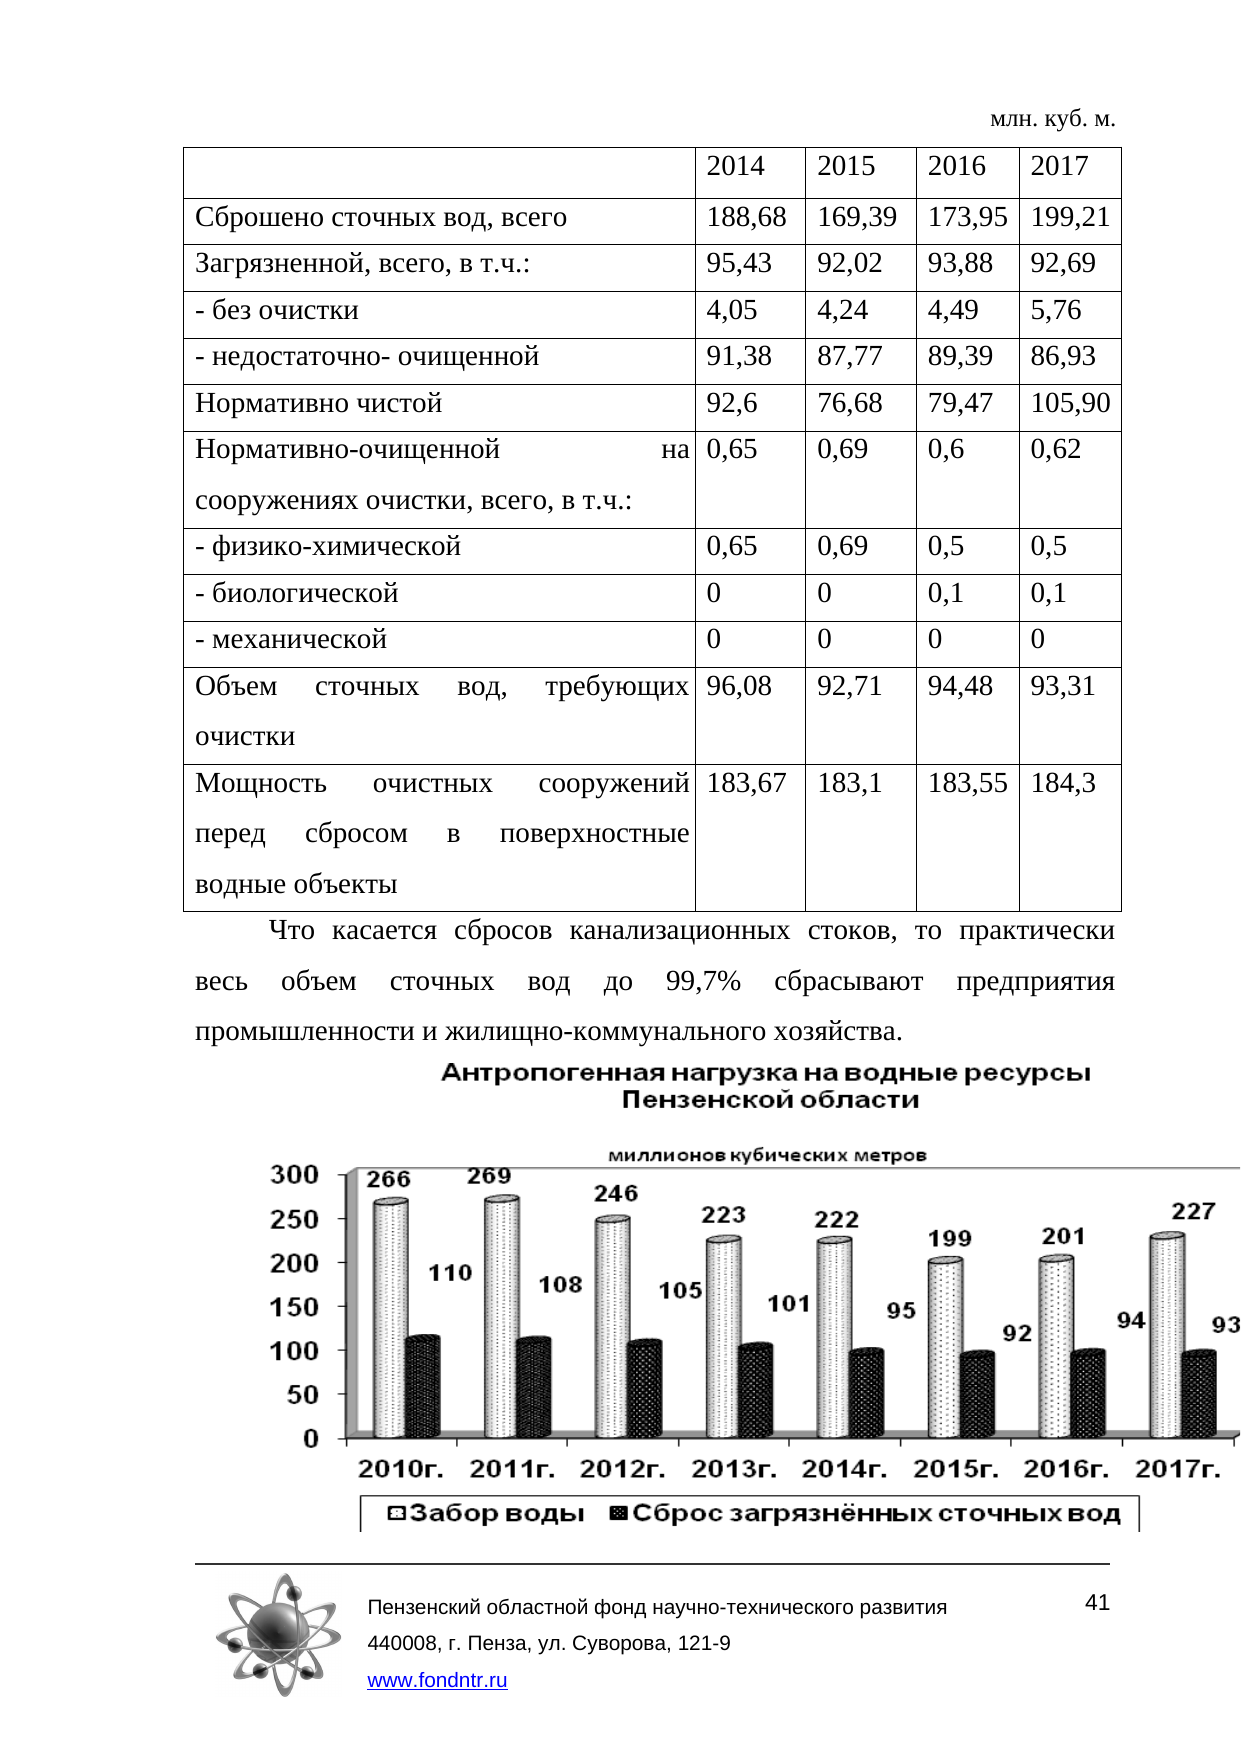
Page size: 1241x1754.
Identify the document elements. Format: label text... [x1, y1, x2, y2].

table_cell Нормативно-очищенной на сооружениях очистки, всего, в т.ч.: [184, 432, 695, 527]
table_cell 199,21 [1020, 199, 1121, 244]
table_cell 0,1 [1020, 575, 1121, 621]
table_cell 86,93 [1020, 339, 1121, 384]
table_cell 95,43 [696, 245, 805, 291]
table_cell 92,69 [1020, 245, 1121, 291]
table_cell 4,49 [917, 292, 1019, 337]
table_cell 0 [696, 575, 805, 621]
table_cell 94,48 [917, 668, 1019, 764]
table_cell 0 [806, 622, 916, 667]
table_cell - биологической [184, 575, 695, 621]
table_cell 76,68 [806, 385, 916, 431]
table_cell 91,38 [696, 339, 805, 384]
table_header [184, 148, 695, 198]
table_cell 92,6 [696, 385, 805, 431]
table_cell 0,62 [1020, 432, 1121, 527]
picture [268, 1063, 1241, 1532]
table_cell Загрязненной, всего, в т.ч.: [184, 245, 695, 291]
table_cell 183,1 [806, 765, 916, 911]
table_cell - без очистки [184, 292, 695, 337]
table_cell 89,39 [917, 339, 1019, 384]
table_cell 92,02 [806, 245, 916, 291]
table_cell - недостаточно- очищенной [184, 339, 695, 384]
table_cell 184,3 [1020, 765, 1121, 911]
table_cell - физико-химической [184, 529, 695, 574]
table_cell 0 [806, 575, 916, 621]
table_cell 188,68 [696, 199, 805, 244]
table_cell 105,90 [1020, 385, 1121, 431]
table_cell Объем сточных вод, требующих очистки [184, 668, 695, 764]
table_cell 4,24 [806, 292, 916, 337]
table_cell 0,69 [806, 432, 916, 527]
picture [215, 1571, 342, 1697]
table_header 2016 [917, 148, 1019, 198]
table_cell Мощность очистных сооружений перед сбросом в поверхностные водные объекты [184, 765, 695, 911]
text млн. куб. м. [195, 103, 1116, 132]
table_header 2015 [806, 148, 916, 198]
table_cell 4,05 [696, 292, 805, 337]
table_cell Нормативно чистой [184, 385, 695, 431]
table_cell Сброшено сточных вод, всего [184, 199, 695, 244]
table_cell 79,47 [917, 385, 1019, 431]
table_cell 0,5 [1020, 529, 1121, 574]
table_cell 0,1 [917, 575, 1019, 621]
table_cell 183,67 [696, 765, 805, 911]
table_cell 0 [1020, 622, 1121, 667]
table_cell - механической [184, 622, 695, 667]
table_cell 0,6 [917, 432, 1019, 527]
table_cell 0,5 [917, 529, 1019, 574]
text Что касается сбросов канализационных стоков, то практически весь объем сточных вод до 99,7% сбрасывают предприятия промышленности и жилищно-коммунального хозяйства. [195, 912, 1116, 1046]
table_cell 92,71 [806, 668, 916, 764]
table_cell 93,31 [1020, 668, 1121, 764]
table_cell 169,39 [806, 199, 916, 244]
table_cell 96,08 [696, 668, 805, 764]
table_cell 0,69 [806, 529, 916, 574]
table_cell 87,77 [806, 339, 916, 384]
table_header 2014 [696, 148, 805, 198]
table_cell 183,55 [917, 765, 1019, 911]
table_cell 0,65 [696, 432, 805, 527]
table_cell 0 [917, 622, 1019, 667]
table_cell 93,88 [917, 245, 1019, 291]
table_cell 0 [696, 622, 805, 667]
table_header 2017 [1020, 148, 1121, 198]
table_cell 5,76 [1020, 292, 1121, 337]
table_cell 0,65 [696, 529, 805, 574]
table_cell 173,95 [917, 199, 1019, 244]
